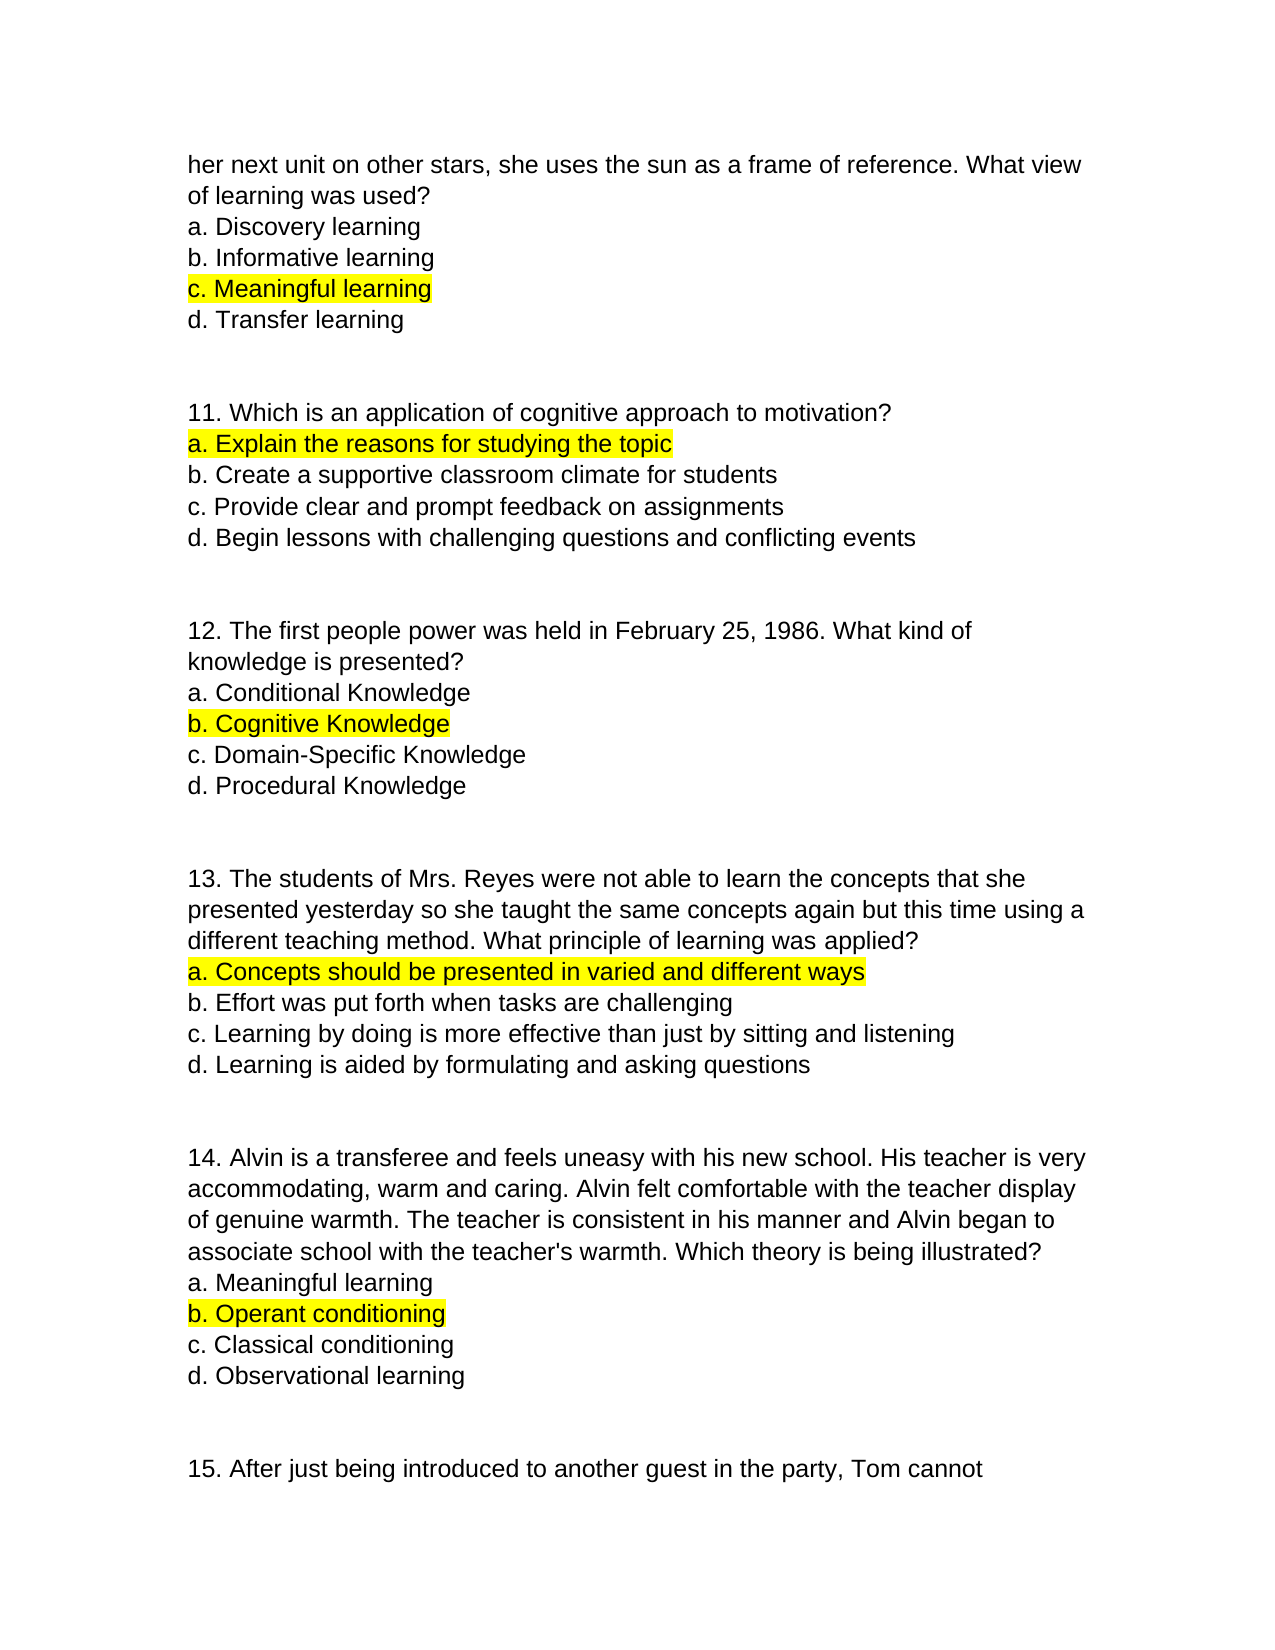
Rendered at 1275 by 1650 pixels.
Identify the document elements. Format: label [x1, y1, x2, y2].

text [187, 150, 1087, 1482]
